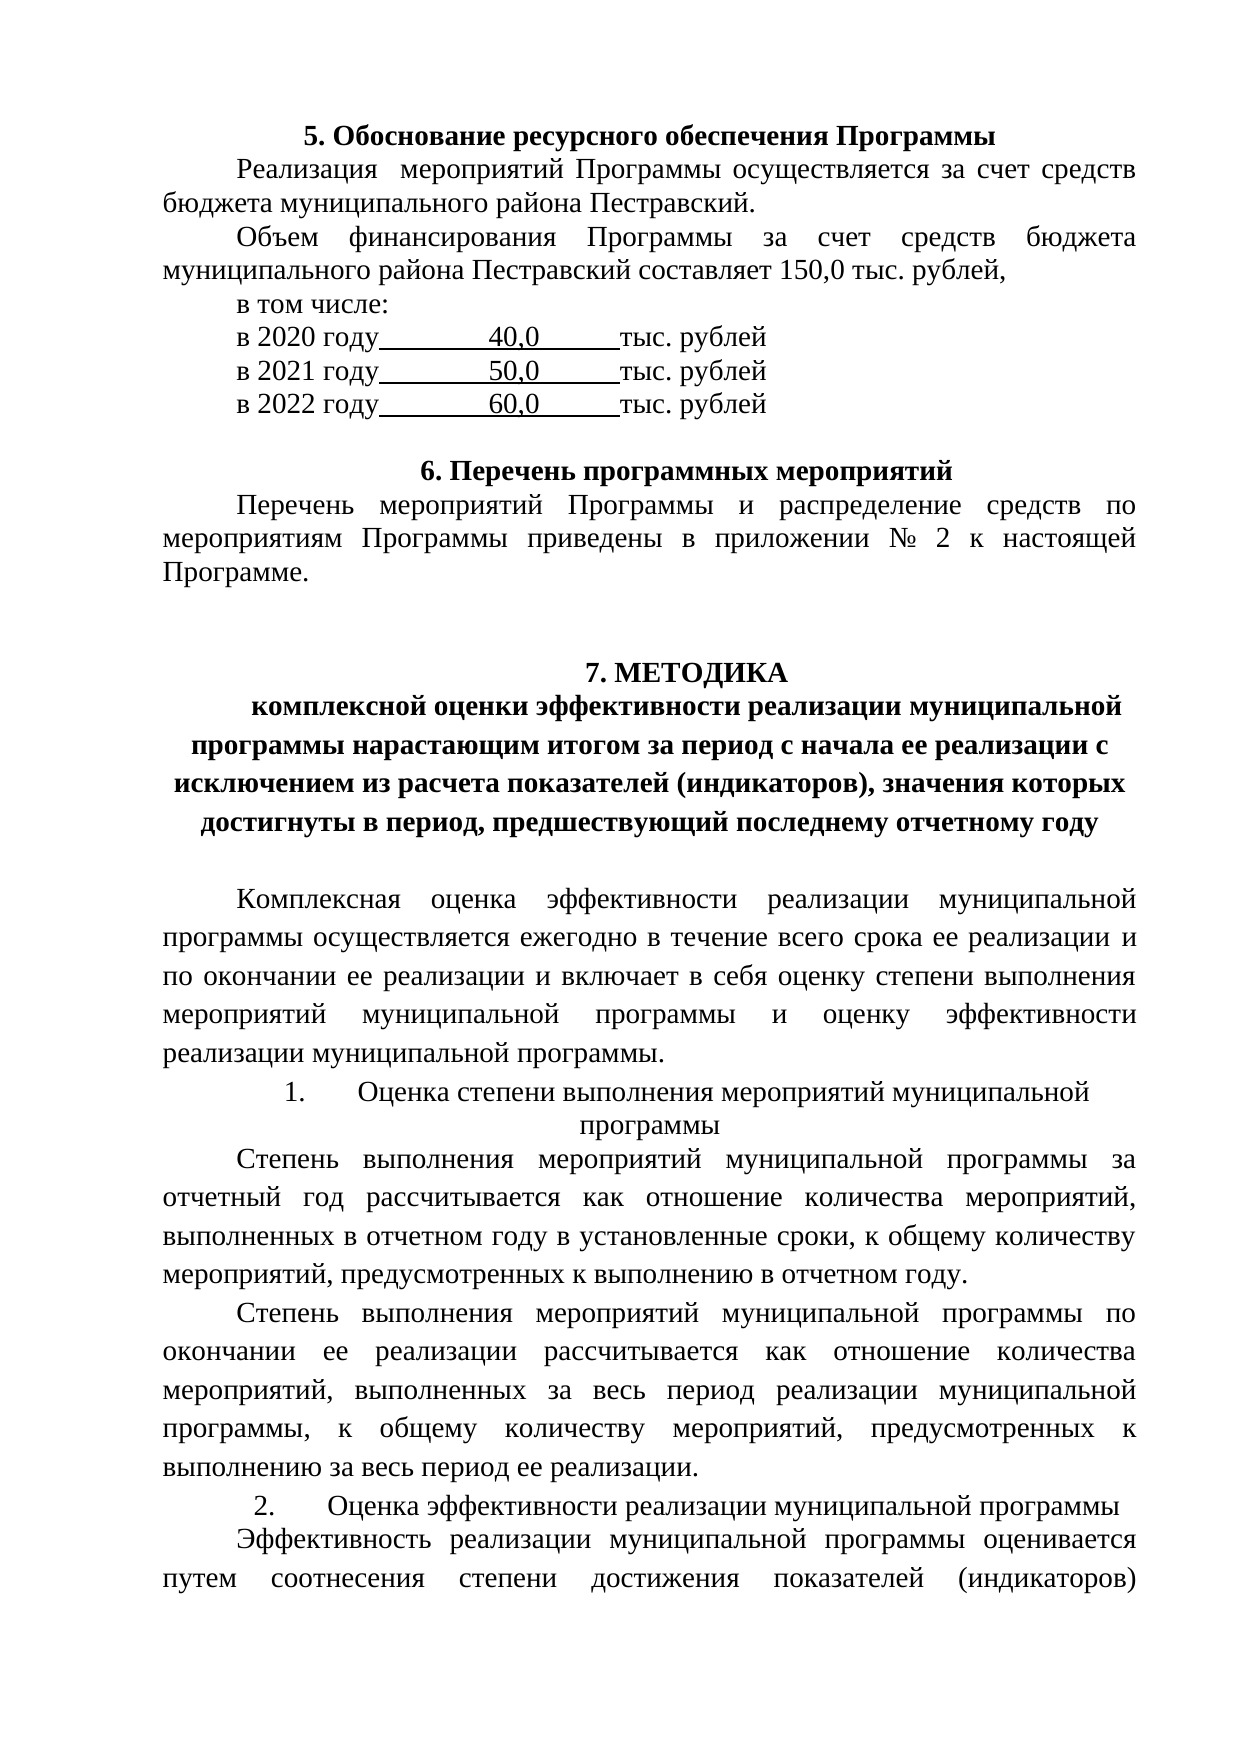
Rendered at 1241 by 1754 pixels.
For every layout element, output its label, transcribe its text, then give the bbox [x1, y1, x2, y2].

text 7. МЕТОДИКА [162, 655, 1137, 688]
text Перечень мероприятий Программы и распределение средств по мероприятиям Программы приведены в приложении № 2 к настоящей Программе. [162, 487, 1137, 588]
text комплексной оценки эффективности реализации муниципальной программы нарастающим итогом за период с начала ее реализации с исключением из расчета показателей (индикаторов), значения которых достигнуты в период, предшествующий последнему отчетному году [162, 688, 1137, 837]
text 5. Обоснование ресурсного обеспечения Программы [162, 118, 1137, 152]
text Объем финансирования Программы за счет средств бюджета муниципального района Пестравский составляет 150,0 тыс. рублей, [162, 219, 1137, 286]
text 6. Перечень программных мероприятий [162, 453, 1137, 487]
text в 2022 году 60,0 тыс. рублей [162, 386, 1137, 420]
text в 2021 году 50,0 тыс. рублей [162, 353, 1137, 386]
text Степень выполнения мероприятий муниципальной программы за отчетный год рассчитывается как отношение количества мероприятий, выполненных в отчетном году в установленные сроки, к общему количеству мероприятий, предусмотренных к выполнению в отчетном году. [162, 1141, 1137, 1290]
list Оценка эффективности реализации муниципальной программы [162, 1488, 1137, 1521]
text в 2020 году 40,0 тыс. рублей [162, 319, 1137, 353]
text в том числе: [162, 286, 1137, 319]
text Реализация мероприятий Программы осуществляется за счет средств бюджета муниципального района Пестравский. [162, 152, 1137, 219]
list Оценка степени выполнения мероприятий муниципальной программы [162, 1074, 1137, 1141]
text Степень выполнения мероприятий муниципальной программы по окончании ее реализации рассчитывается как отношение количества мероприятий, выполненных за весь период реализации муниципальной программы, к общему количеству мероприятий, предусмотренных к выполнению за весь период ее реализации. [162, 1295, 1137, 1483]
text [162, 1521, 1137, 1593]
text Комплексная оценка эффективности реализации муниципальной программы осуществляется ежегодно в течение всего срока ее реализации и по окончании ее реализации и включает в себя оценку степени выполнения мероприятий муниципальной программы и оценку эффективности реализации муниципальной программы. [162, 881, 1137, 1069]
